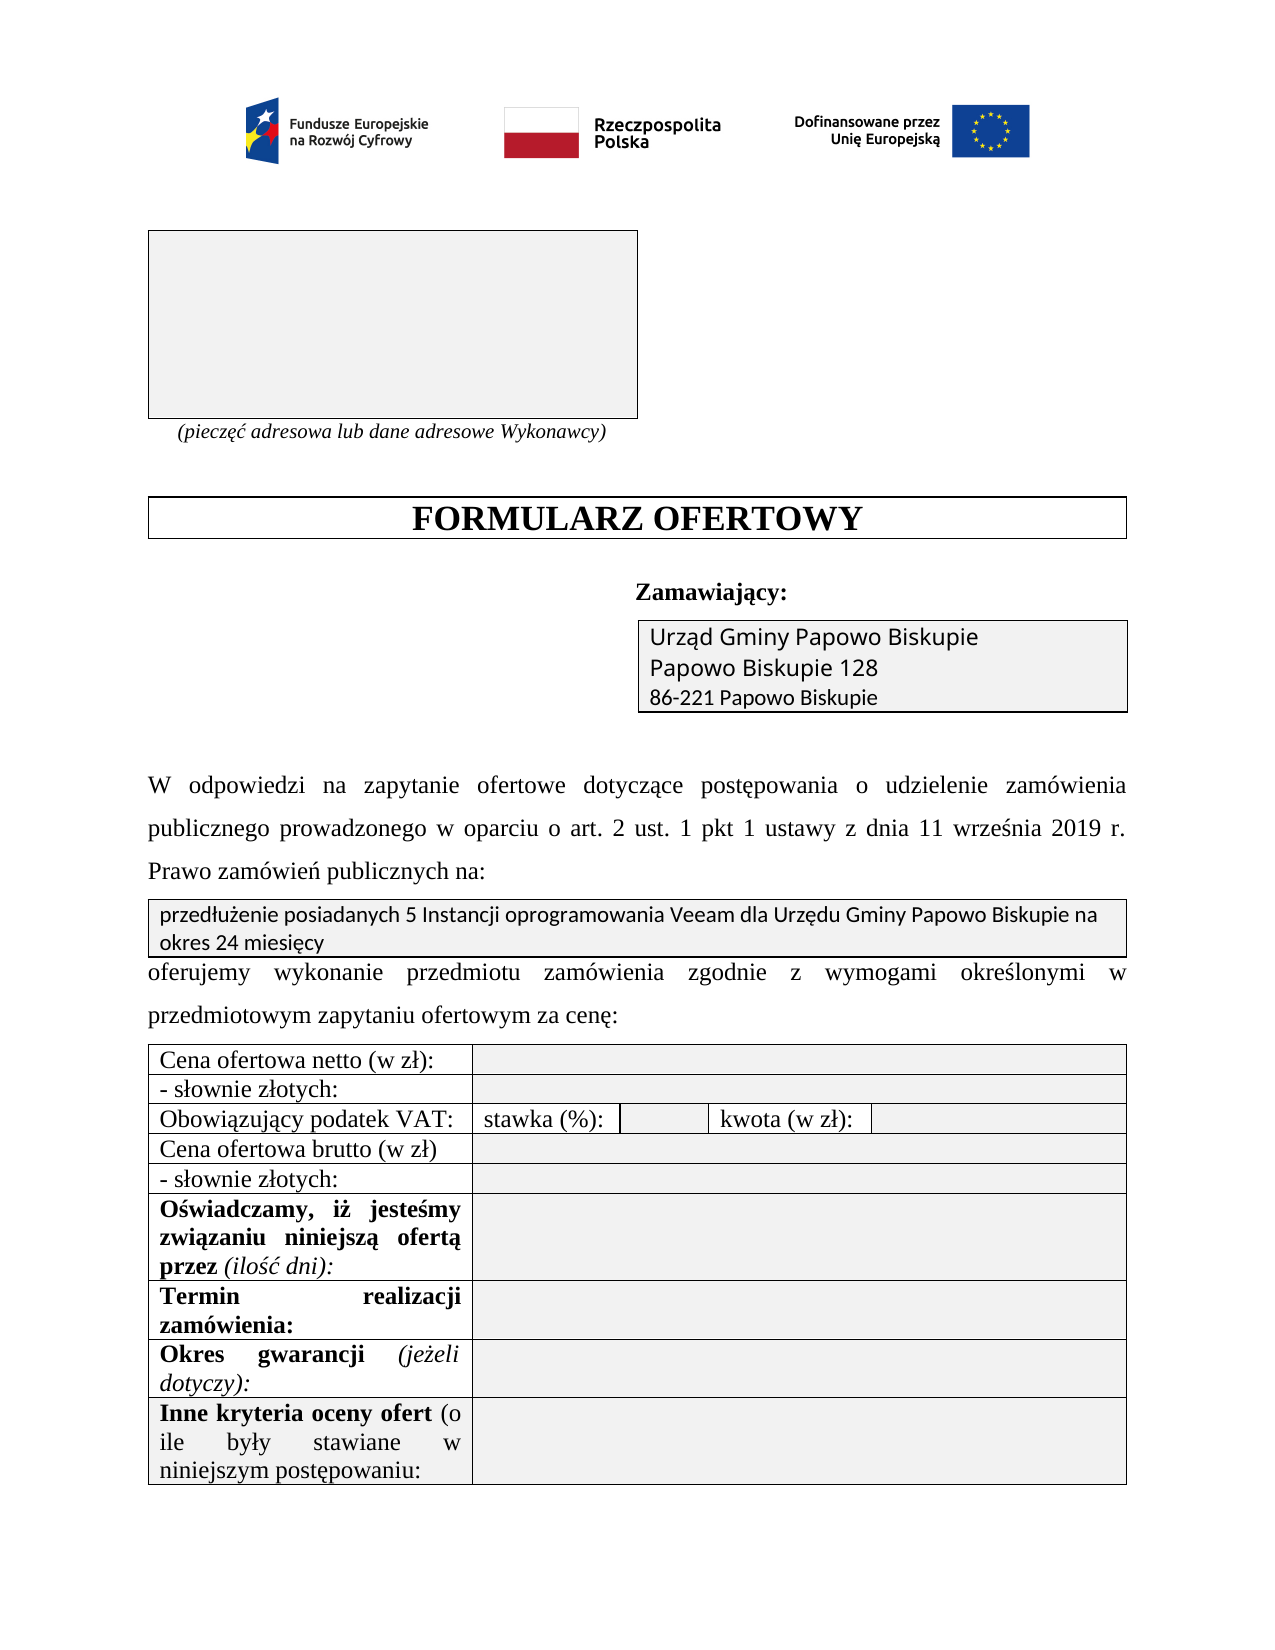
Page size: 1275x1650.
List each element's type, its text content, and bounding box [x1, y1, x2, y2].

table_cell Oświadczamy, iż jesteśmy związaniu niniejszą ofertą przez (ilość dni): [149, 1194, 472, 1280]
table_header przedłużenie posiadanych 5 Instancji oprogramowania Veeam dla Urzędu Gminy Papowo Biskupie na okres 24 miesięcy [149, 900, 1126, 956]
table_cell [473, 1164, 1126, 1193]
table_cell (pieczęć adresowa lub dane adresowe Wykonawcy) [148, 419, 637, 443]
table_cell Cena ofertowa brutto (w zł) [149, 1134, 472, 1163]
table_cell [872, 1104, 1126, 1133]
table_cell stawka (%): [473, 1104, 619, 1133]
table_cell Okres gwarancji (jeżeli dotyczy): [149, 1340, 472, 1397]
table_cell [473, 1134, 1126, 1163]
picture [223, 73, 1052, 186]
table_cell Termin realizacji zamówienia: [149, 1281, 472, 1338]
table_header Urząd Gminy Papowo Biskupie Papowo Biskupie 128 86-221 Papowo Biskupie [639, 621, 1127, 711]
table_cell Inne kryteria oceny ofert (o ile były stawiane w niniejszym postępowaniu: …………………………….. [149, 1398, 472, 1484]
table_cell [473, 1340, 1126, 1397]
table_cell [473, 1075, 1126, 1103]
text oferujemy wykonanie przedmiotu zamówienia zgodnie z wymogami określonymi w przedmiotowym zapytaniu ofertowym za cenę: [148, 958, 1127, 1029]
table_header [473, 1045, 1126, 1073]
table_cell [473, 1281, 1126, 1338]
table_cell - słownie złotych: [149, 1164, 472, 1193]
table_header FORMULARZ OFERTOWY [149, 498, 1126, 538]
table_header Cena ofertowa netto (w zł): [149, 1045, 472, 1073]
text Zamawiający: [635, 577, 1127, 606]
text W odpowiedzi na zapytanie ofertowe dotyczące postępowania o udzielenie zamówienia publicznego prowadzonego w oparciu o art. 2 ust. 1 pkt 1 ustawy z dnia 11 września 2019 r. Prawo zamówień publicznych na: [148, 770, 1127, 885]
table_cell - słownie złotych: [149, 1075, 472, 1103]
table_cell [473, 1398, 1126, 1484]
table_cell [621, 1104, 708, 1133]
table_cell [473, 1194, 1126, 1280]
table_cell Obowiązujący podatek VAT: [149, 1104, 472, 1133]
table_header [149, 231, 637, 417]
table_cell kwota (w zł): [709, 1104, 871, 1133]
